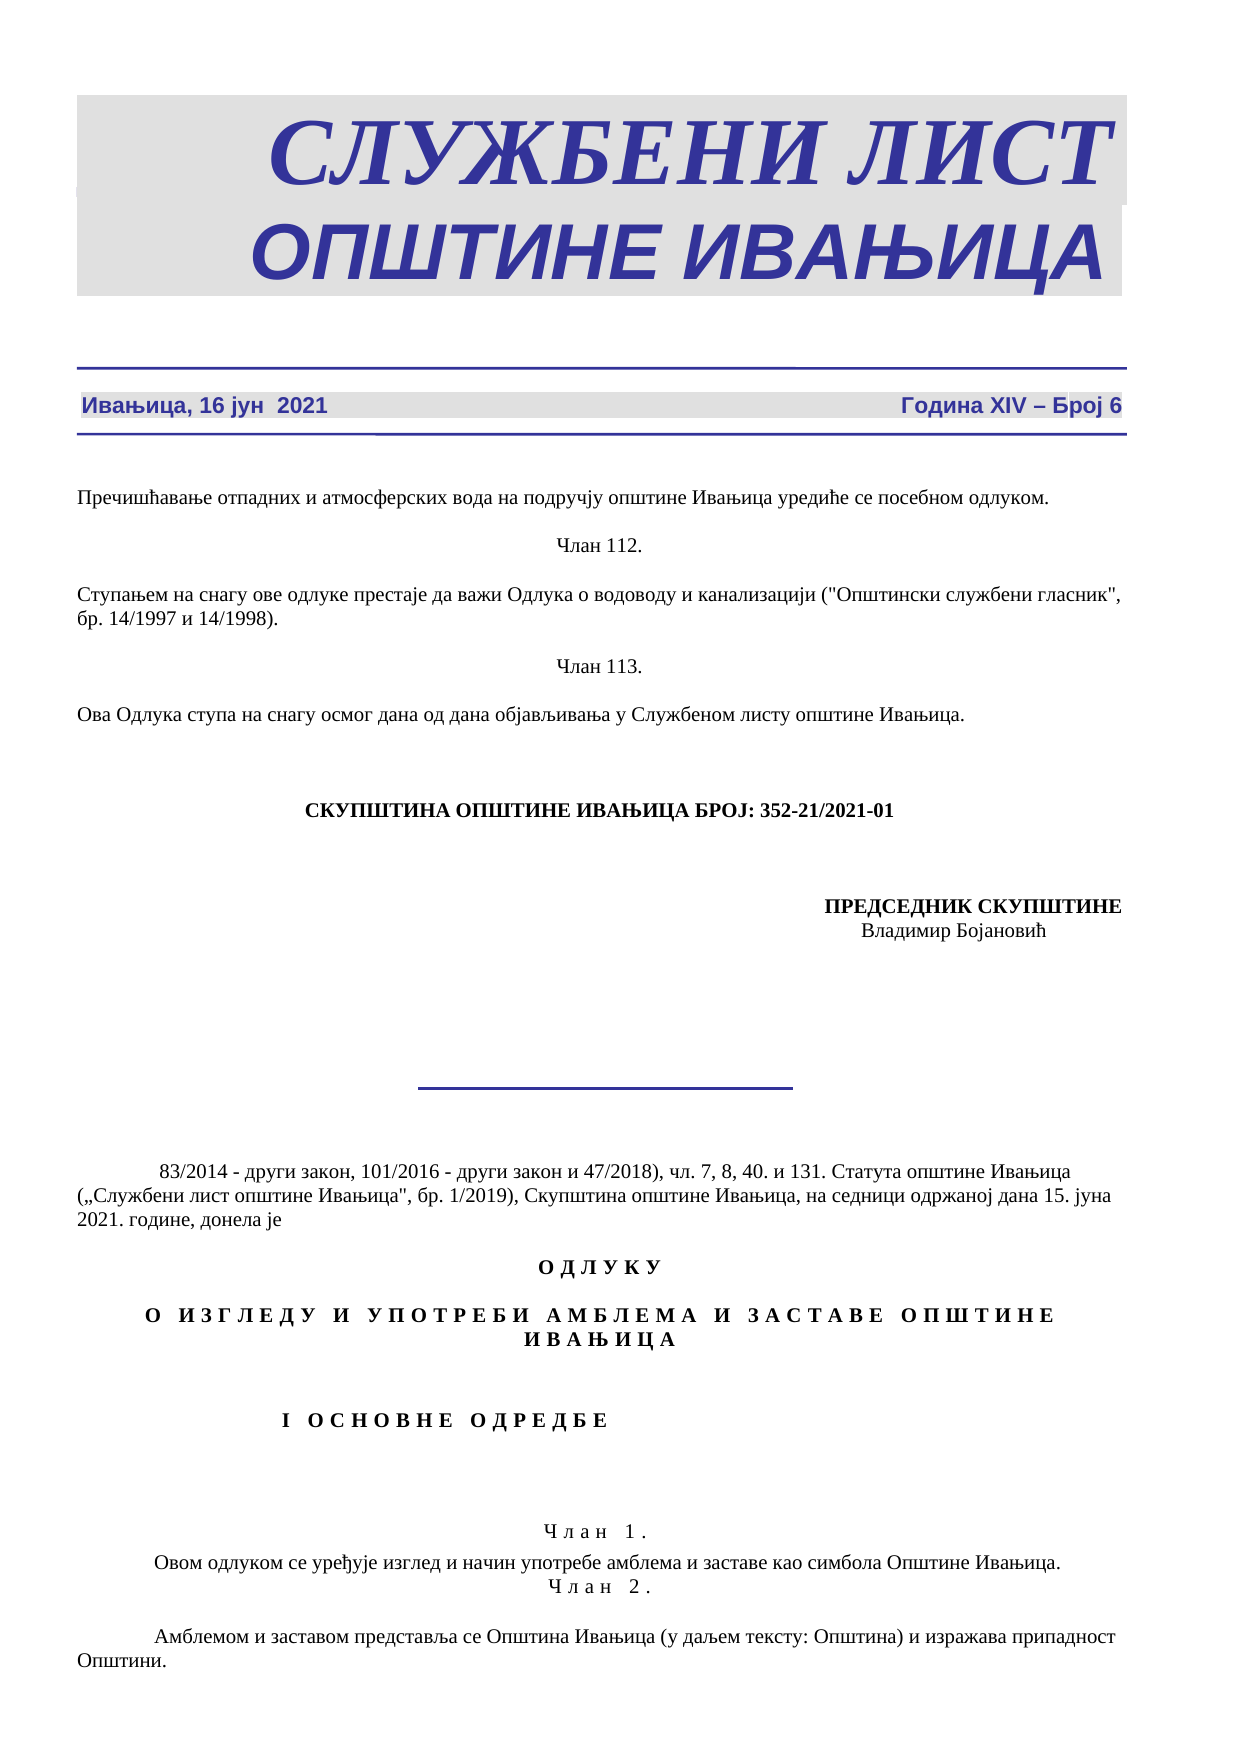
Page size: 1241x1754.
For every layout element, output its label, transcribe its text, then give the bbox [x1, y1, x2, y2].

subtitle О ИЗГЛЕДУ И УПОТРЕБИ АМБЛЕМА И ЗАСТАВЕ ОПШТИНЕ ИВАЊИЦА [77, 1303, 1122, 1351]
text СКУПШТИНА ОПШТИНЕ ИВАЊИЦА БРОЈ: 352-21/2021-01 [77, 798, 1122, 822]
text ПРЕДСЕДНИК СКУПШТИНЕ [77, 894, 1122, 918]
text Члан 112. [77, 533, 1122, 557]
subtitle ОДЛУКУ [77, 1255, 1122, 1279]
text Ова Одлука ступа на снагу осмог дана од дана објављивања у Службеном листу општине Ивањица. [77, 702, 1122, 726]
text Овом одлуком се уређује изглед и начин употребе амблема и заставе као симбола Општине Ивањица. [77, 1549, 1122, 1574]
text Ступањем на снагу ове одлуке престаје да важи Одлука о водоводу и канализацији ("Општински службени гласник", бр. 14/1997 и 14/1998). [77, 581, 1122, 629]
subtitle Члан 2. [77, 1574, 1122, 1598]
text 83/2014 - други закон, 101/2016 - други закон и 47/2018), чл. 7, 8, 40. и 131. Статута општине Ивањица („Службени лист општине Ивањица", бр. 1/2019), Скупштина општине Ивањица, на седници одржаној дана 15. јуна 2021. године, донела је [77, 1159, 1122, 1231]
text Амблемом и заставом представља се Општина Ивањица (у даљем тексту: Општина) и изражава припадност Општини. [77, 1624, 1122, 1672]
subtitle I ОСНОВНЕ ОДРЕДБЕ [77, 1383, 812, 1438]
text Члан 113. [77, 654, 1122, 678]
subtitle Члан 1. [77, 1494, 953, 1549]
text Пречишћавање отпадних и атмосферских вода на подручју општине Ивањица уредиће се посебном одлуком. [77, 485, 1122, 509]
text Владимир Бојановић [77, 918, 1122, 942]
